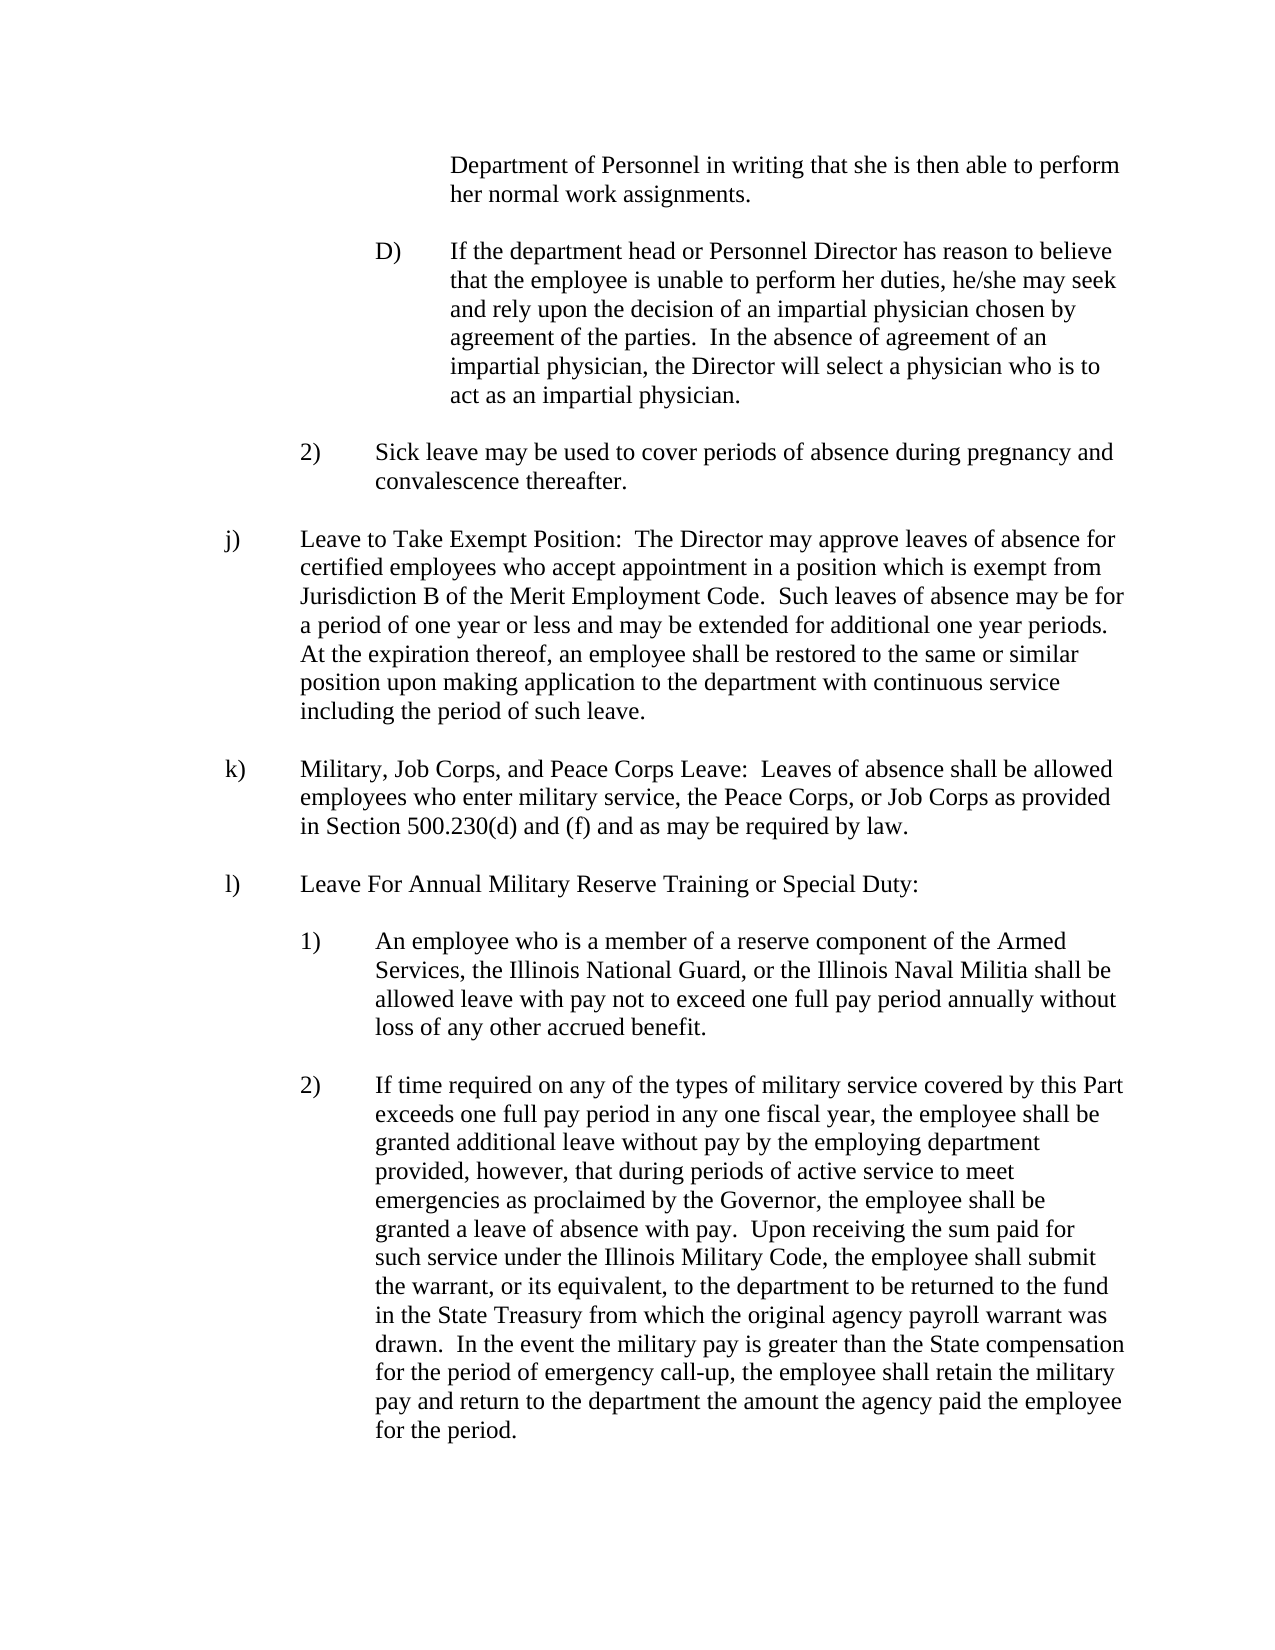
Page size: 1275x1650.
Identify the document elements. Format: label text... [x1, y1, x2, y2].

text 1) An employee who is a member of a reserve component of the Armed Services, the Illinois National Guard, or the Illinois Naval Militia shall be allowed leave with pay not to exceed one full pay period annually without loss of any other accrued benefit. [300, 926, 1125, 1041]
text 2) If time required on any of the types of military service covered by this Part exceeds one full pay period in any one fiscal year, the employee shall be granted additional leave without pay by the employing department provided, however, that during periods of active service to meet emergencies as proclaimed by the Governor, the employee shall be granted a leave of absence with pay. Upon receiving the sum paid for such service under the Illinois Military Code, the employee shall submit the warrant, or its equivalent, to the department to be returned to the fund in the State Treasury from which the original agency payroll warrant was drawn. In the event the military pay is greater than the State compensation for the period of emergency call-up, the employee shall retain the military pay and return to the department the amount the agency paid the employee for the period. [300, 1070, 1125, 1444]
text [375, 150, 1125, 207]
text l) Leave For Annual Military Reserve Training or Special Duty: [225, 869, 1125, 897]
text D) If the department head or Personnel Director has reason to believe that the employee is unable to perform her duties, he/she may seek and rely upon the decision of an impartial physician chosen by agreement of the parties. In the absence of agreement of an impartial physician, the Director will select a physician who is to act as an impartial physician. [375, 236, 1125, 409]
text k) Military, Job Corps, and Peace Corps Leave: Leaves of absence shall be allowed employees who enter military service, the Peace Corps, or Job Corps as provided in Section 500.230(d) and (f) and as may be required by law. [225, 754, 1125, 840]
text j) Leave to Take Exempt Position: The Director may approve leaves of absence for certified employees who accept appointment in a position which is exempt from Jurisdiction B of the Merit Employment Code. Such leaves of absence may be for a period of one year or less and may be extended for additional one year periods. At the expiration thereof, an employee shall be restored to the same or similar position upon making application to the department with continuous service including the period of such leave. [225, 524, 1125, 725]
text 2) Sick leave may be used to cover periods of absence during pregnancy and convalescence thereafter. [300, 437, 1125, 495]
